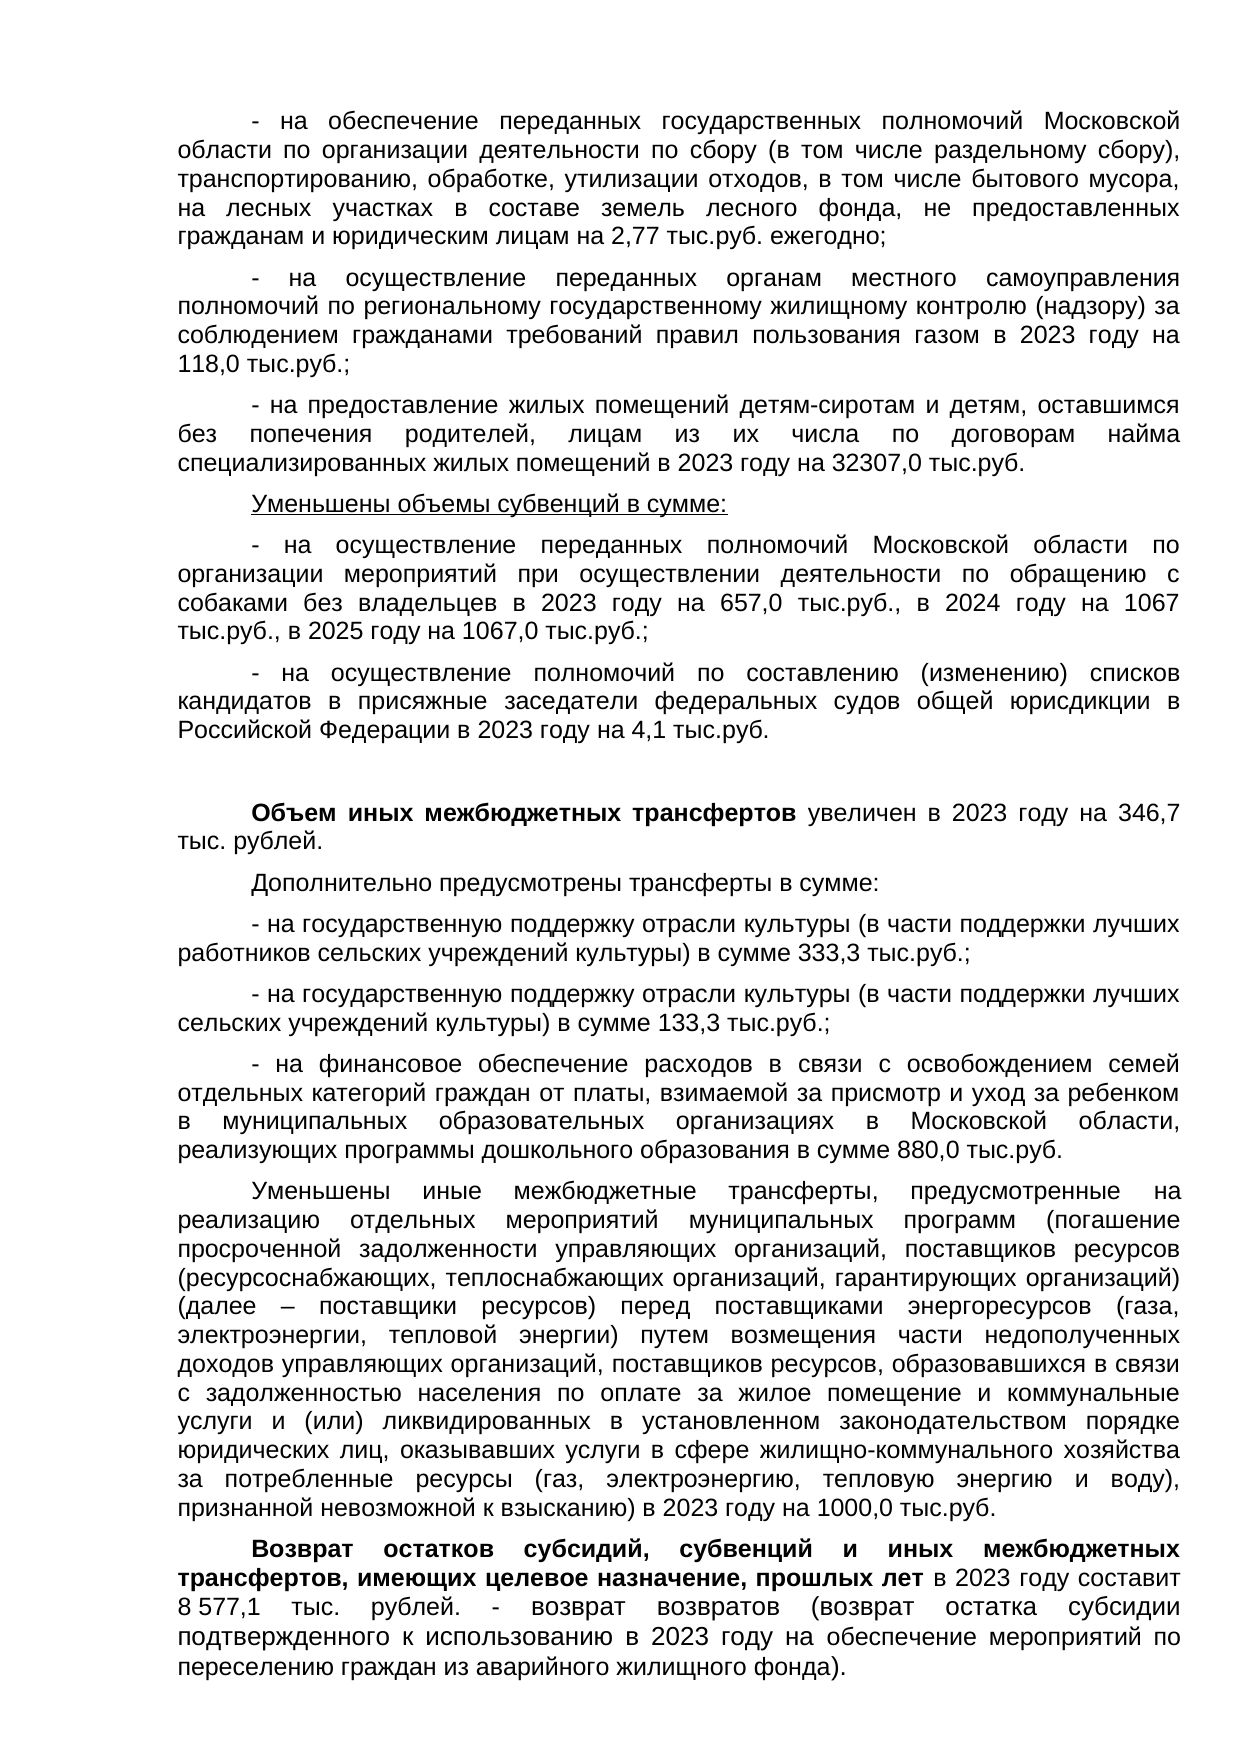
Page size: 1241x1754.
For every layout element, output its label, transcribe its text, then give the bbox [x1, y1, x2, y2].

text - на финансовое обеспечение расходов в связи с освобождением семей отдельных категорий граждан от платы, взимаемой за присмотр и уход за ребенком в муниципальных образовательных организациях в Московской области, реализующих программы дошкольного образования в сумме 880,0 тыс.руб. [177, 1049, 1181, 1164]
text - на осуществление переданных органам местного самоуправления полномочий по региональному государственному жилищному контролю (надзору) за соблюдением гражданами требований правил пользования газом в 2023 году на 118,0 тыс.руб.; [177, 263, 1181, 378]
text - на предоставление жилых помещений детям-сиротам и детям, оставшимся без попечения родителей, лицам из их числа по договорам найма специализированных жилых помещений в 2023 году на 32307,0 тыс.руб. [177, 390, 1181, 476]
text - на государственную поддержку отрасли культуры (в части поддержки лучших сельских учреждений культуры) в сумме 133,3 тыс.руб.; [177, 979, 1181, 1036]
text Уменьшены иные межбюджетные трансферты, предусмотренные на реализацию отдельных мероприятий муниципальных программ (погашение просроченной задолженности управляющих организаций, поставщиков ресурсов (ресурсоснабжающих, теплоснабжающих организаций, гарантирующих организаций) (далее – поставщики ресурсов) перед поставщиками энергоресурсов (газа, электроэнергии, тепловой энергии) путем возмещения части недополученных доходов управляющих организаций, поставщиков ресурсов, образовавшихся в связи с задолженностью населения по оплате за жилое помещение и коммунальные услуги и (или) ликвидированных в установленном законодательством порядке юридических лиц, оказывавших услуги в сфере жилищно-коммунального хозяйства за потребленные ресурсы (газ, электроэнергию, тепловую энергию и воду), признанной невозможной к взысканию) в 2023 году на 1000,0 тыс.руб. [177, 1176, 1181, 1521]
text - на осуществление переданных полномочий Московской области по организации мероприятий при осуществлении деятельности по обращению с собаками без владельцев в 2023 году на 657,0 тыс.руб., в 2024 году на 1067 тыс.руб., в 2025 году на 1067,0 тыс.руб.; [177, 530, 1181, 645]
text - на осуществление полномочий по составлению (изменению) списков кандидатов в присяжные заседатели федеральных судов общей юрисдикции в Российской Федерации в 2023 году на 4,1 тыс.руб. [177, 658, 1181, 744]
text Возврат остатков субсидий, субвенций и иных межбюджетных трансфертов, имеющих целевое назначение, прошлых лет в 2023 году составит 8 577,1 тыс. рублей. - возврат возвратов (возврат остатка субсидии подтвержденного к использованию в 2023 году на обеспечение мероприятий по переселению граждан из аварийного жилищного фонда). [177, 1534, 1181, 1681]
text Дополнительно предусмотрены трансферты в сумме: [177, 868, 1181, 896]
text - на обеспечение переданных государственных полномочий Московской области по организации деятельности по сбору (в том числе раздельному сбору), транспортированию, обработке, утилизации отходов, в том числе бытового мусора, на лесных участках в составе земель лесного фонда, не предоставленных гражданам и юридическим лицам на 2,77 тыс.руб. ежегодно; [177, 106, 1181, 250]
text Уменьшены объемы субвенций в сумме: [177, 489, 1181, 518]
text Объем иных межбюджетных трансфертов увеличен в 2023 году на 346,7 тыс. рублей. [177, 798, 1181, 855]
text - на государственную поддержку отрасли культуры (в части поддержки лучших работников сельских учреждений культуры) в сумме 333,3 тыс.руб.; [177, 909, 1181, 966]
